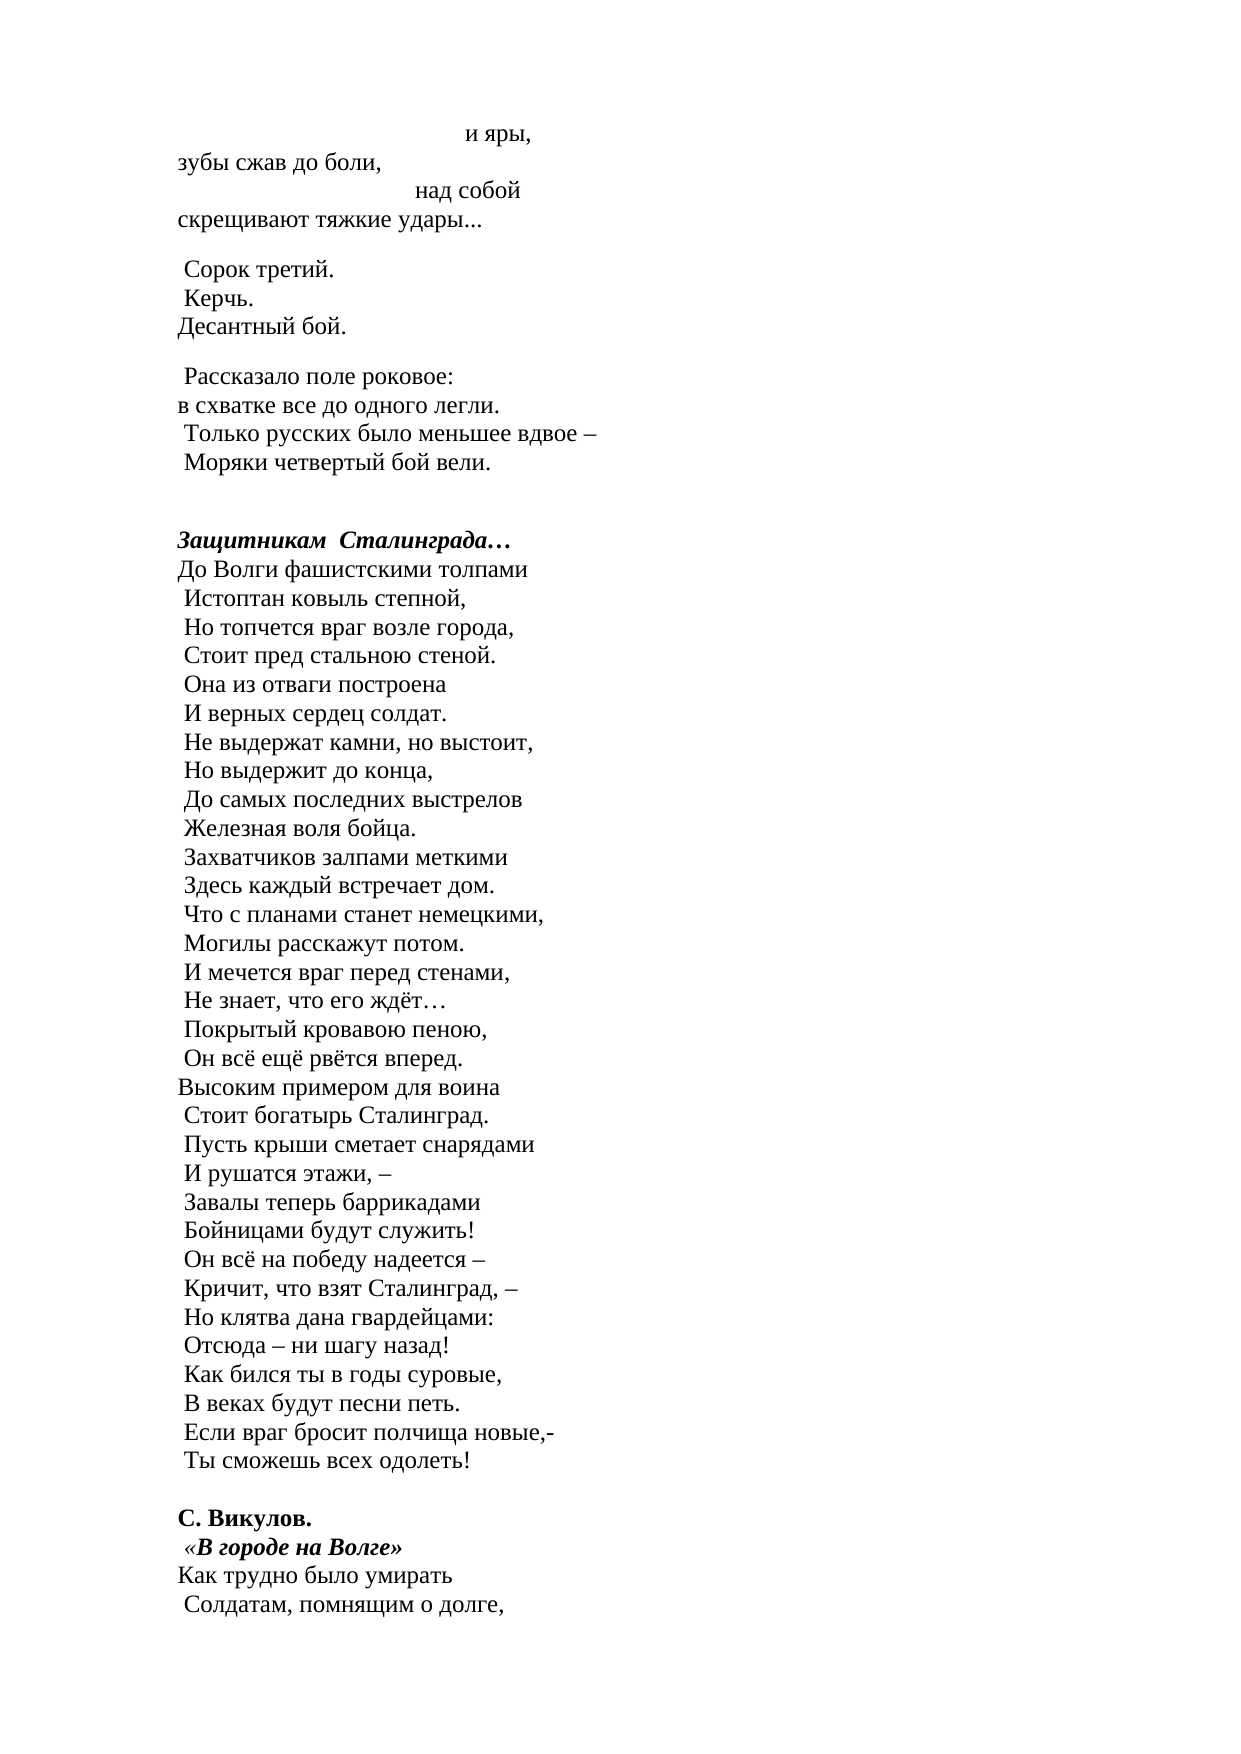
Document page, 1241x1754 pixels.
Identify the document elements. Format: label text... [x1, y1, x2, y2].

text Рассказало поле роковое: в схватке все до одного легли. Только русских было меньшее вдвое – Моряки четвертый бой вели. [177, 361, 1152, 476]
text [177, 118, 1152, 233]
text Сорок третий. Керчь. Десантный бой. [177, 254, 1152, 340]
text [177, 497, 1152, 1618]
